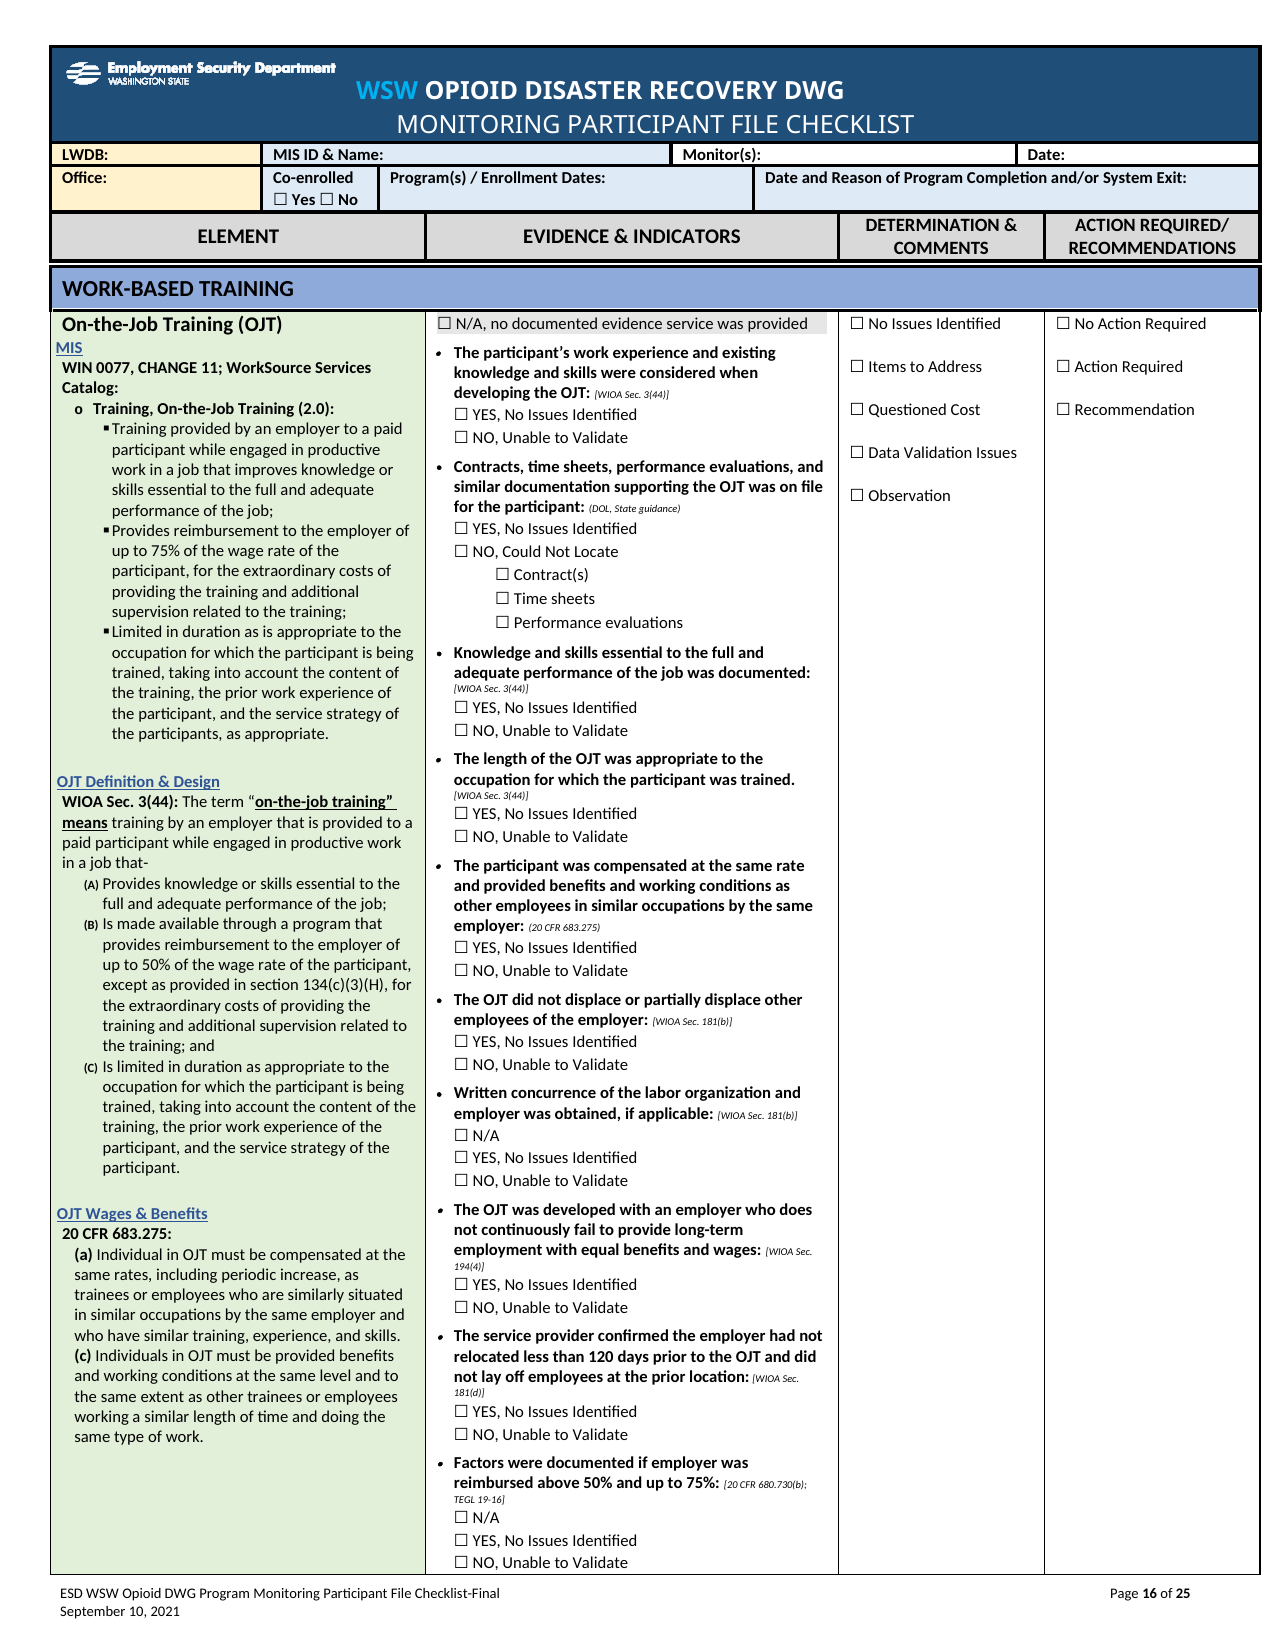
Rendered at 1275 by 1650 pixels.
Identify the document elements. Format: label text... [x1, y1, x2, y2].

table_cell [426, 312, 838, 1574]
table_cell work-based training [52, 268, 1258, 308]
picture [61, 48, 337, 100]
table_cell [1045, 309, 1259, 1574]
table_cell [51, 309, 425, 1574]
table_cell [839, 312, 1044, 1574]
